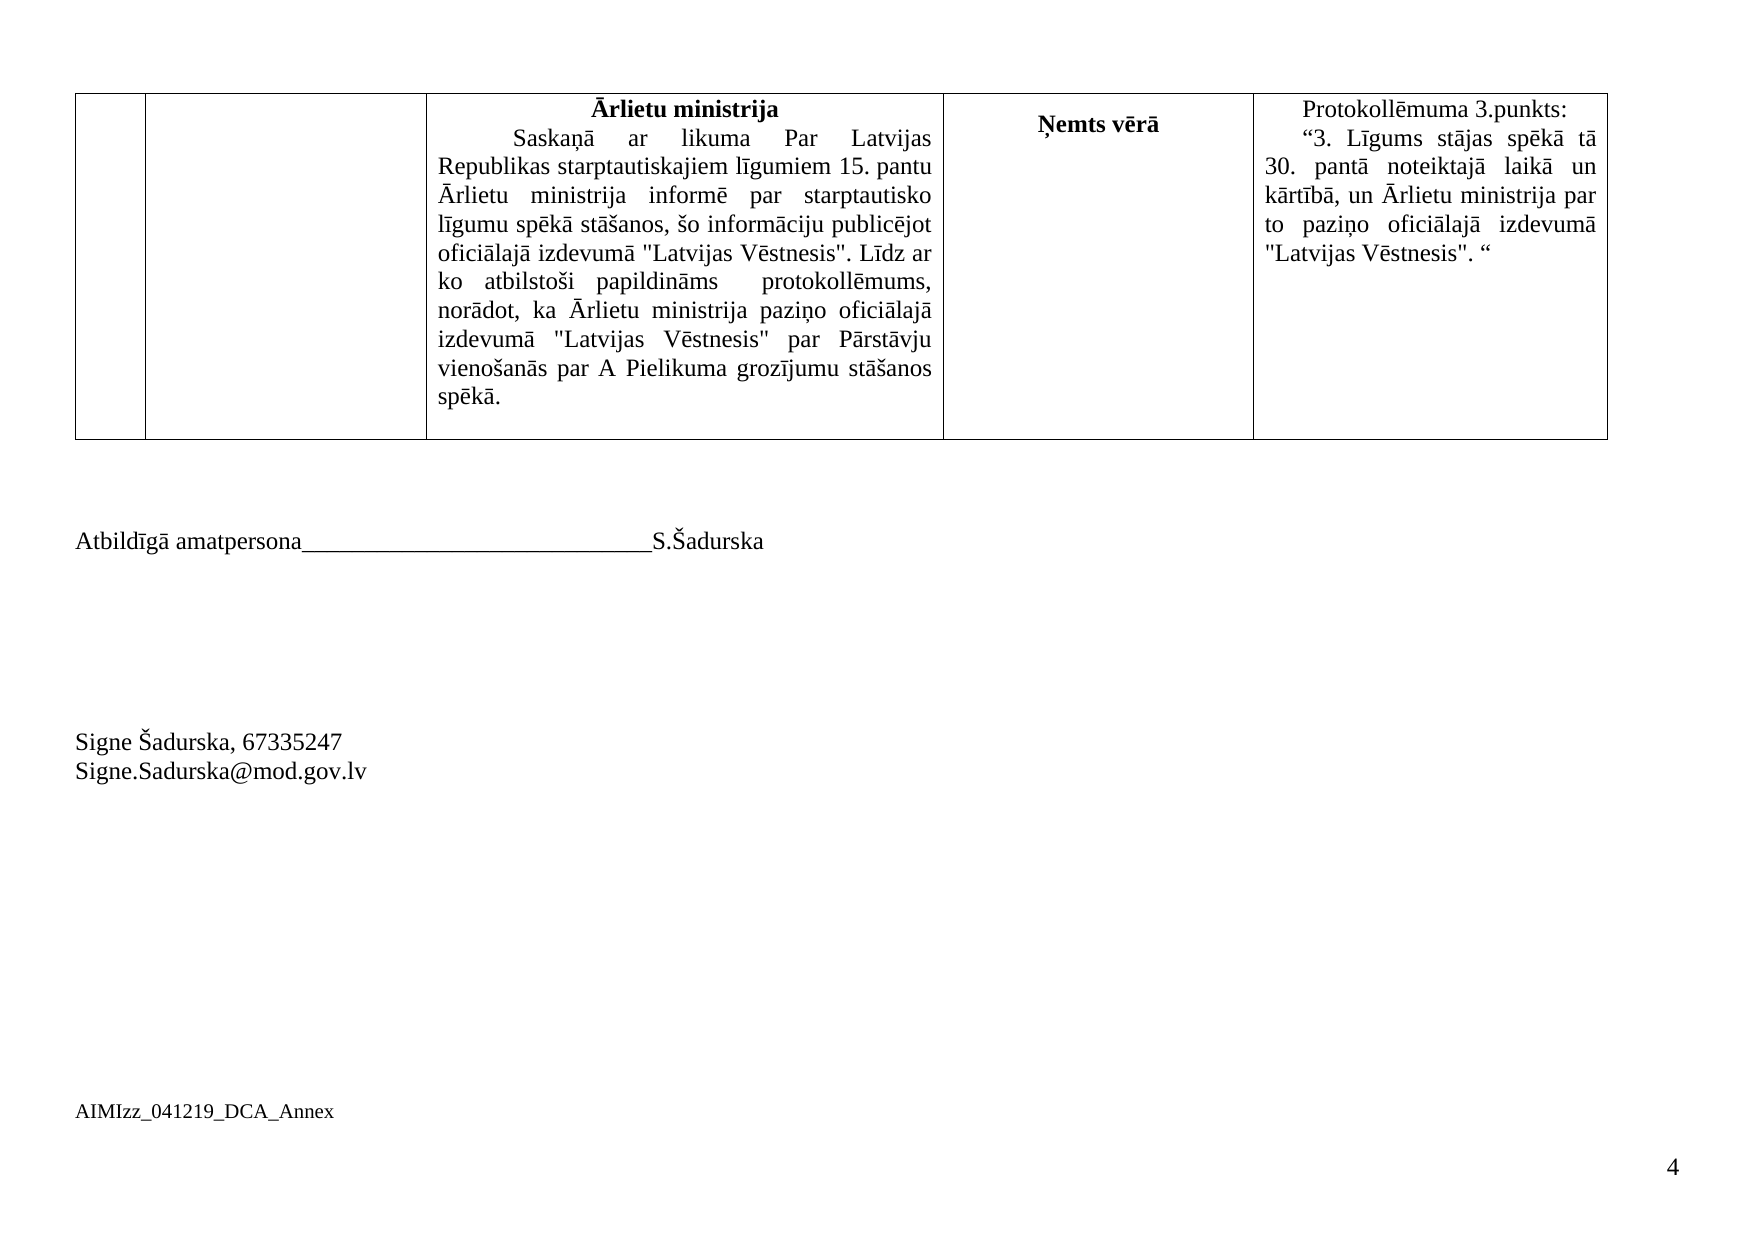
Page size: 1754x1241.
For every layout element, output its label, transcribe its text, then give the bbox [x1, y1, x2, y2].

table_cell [1254, 94, 1607, 439]
table_cell Ņemts vērā [944, 94, 1253, 439]
text Signe.Sadurska@mod.gov.lv [75, 756, 1679, 785]
table_cell [146, 94, 426, 439]
table_cell [76, 94, 145, 439]
text Signe Šadurska, 67335247 [75, 727, 1679, 756]
text Atbildīgā amatpersona____________________________S.Šadurska [75, 526, 1679, 555]
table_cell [427, 94, 943, 439]
